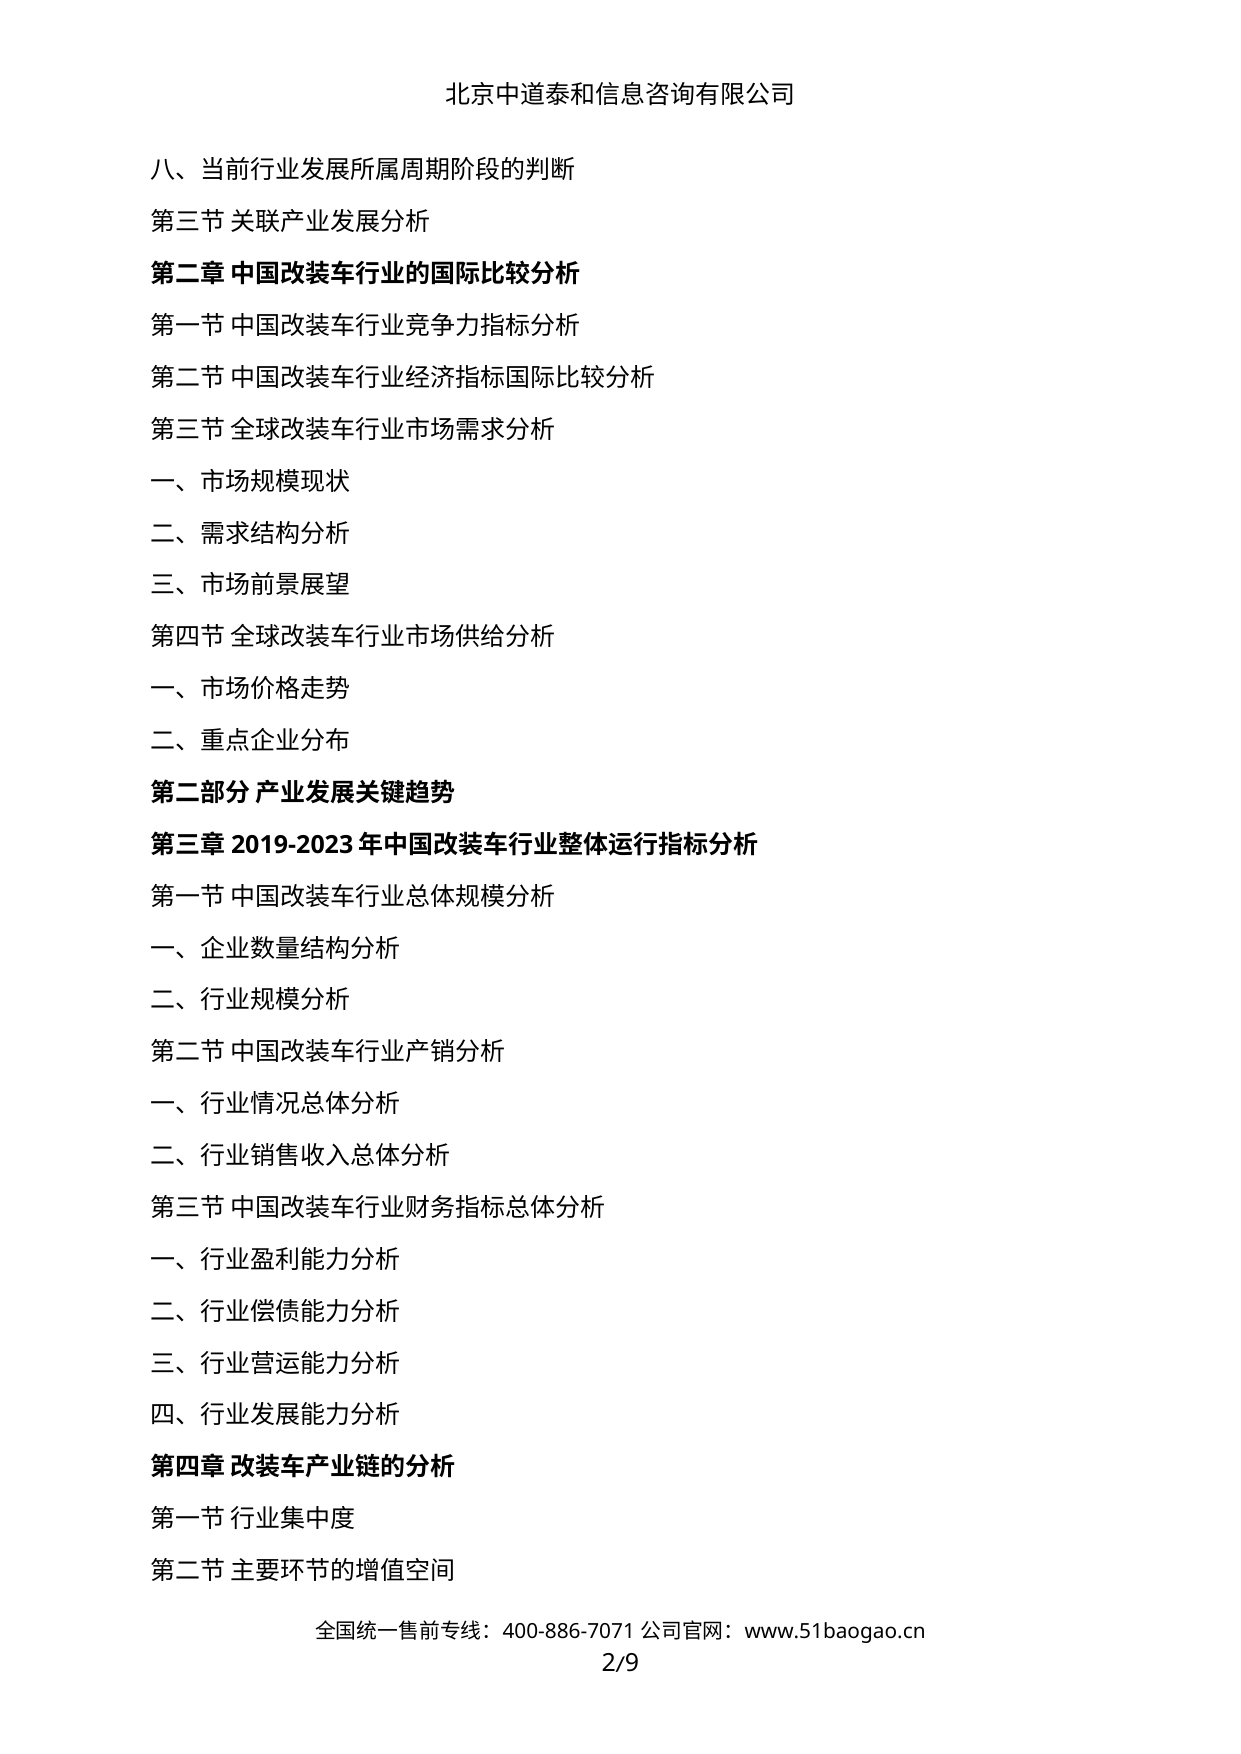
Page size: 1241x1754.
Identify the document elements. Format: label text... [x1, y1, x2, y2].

text 二、行业销售收入总体分析 [150, 1136, 1090, 1172]
text 第二节 主要环节的增值空间 [150, 1551, 1090, 1587]
text 二、行业偿债能力分析 [150, 1291, 1090, 1327]
text 第一节 中国改装车行业总体规模分析 [150, 876, 1090, 912]
text 第二节 中国改装车行业经济指标国际比较分析 [150, 357, 1090, 394]
text 一、市场价格走势 [150, 669, 1090, 705]
text 第三节 关联产业发展分析 [150, 202, 1090, 238]
text 第一节 中国改装车行业竞争力指标分析 [150, 306, 1090, 342]
text 第四节 全球改装车行业市场供给分析 [150, 617, 1090, 653]
text 二、需求结构分析 [150, 513, 1090, 549]
text 三、行业营运能力分析 [150, 1343, 1090, 1379]
text 一、行业盈利能力分析 [150, 1239, 1090, 1276]
text 一、企业数量结构分析 [150, 928, 1090, 964]
text 第一节 行业集中度 [150, 1499, 1090, 1535]
text 第三节 全球改装车行业市场需求分析 [150, 409, 1090, 446]
text 八、当前行业发展所属周期阶段的判断 [150, 150, 1090, 186]
text 第二章 中国改装车行业的国际比较分析 [150, 254, 1090, 290]
text 第二节 中国改装车行业产销分析 [150, 1032, 1090, 1068]
text 第三节 中国改装车行业财务指标总体分析 [150, 1187, 1090, 1224]
text 二、行业规模分析 [150, 980, 1090, 1016]
text 一、行业情况总体分析 [150, 1084, 1090, 1120]
text 第四章 改装车产业链的分析 [150, 1447, 1090, 1483]
text 第二部分 产业发展关键趋势 [150, 772, 1090, 809]
text 二、重点企业分布 [150, 721, 1090, 757]
text 一、市场规模现状 [150, 461, 1090, 497]
text 第三章 2019-2023年中国改装车行业整体运行指标分析 [150, 824, 1090, 861]
text 四、行业发展能力分析 [150, 1395, 1090, 1431]
text 三、市场前景展望 [150, 565, 1090, 601]
